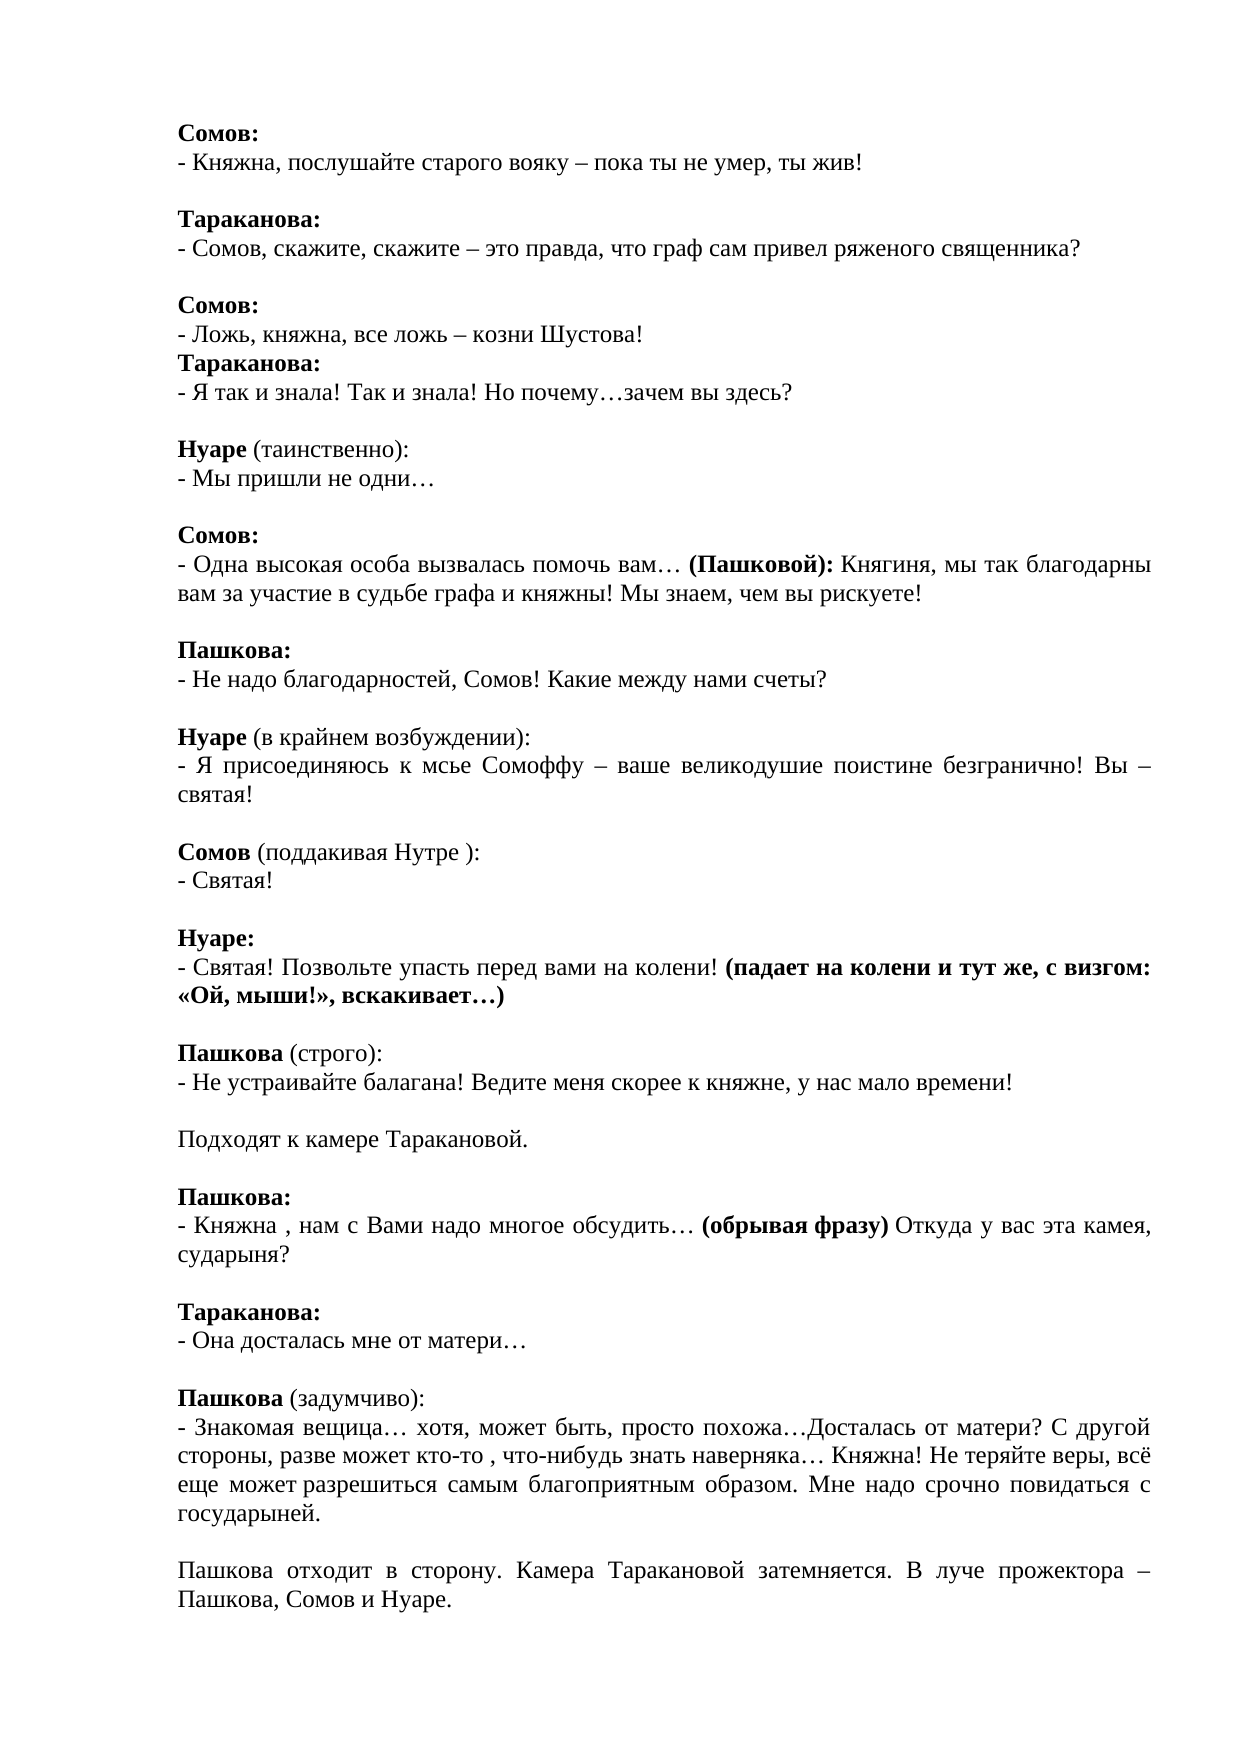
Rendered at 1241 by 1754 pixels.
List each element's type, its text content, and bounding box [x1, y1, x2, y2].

text Сомов: [177, 118, 1152, 147]
text - Мы пришли не одни… [177, 463, 1152, 492]
text Пашкова отходит в сторону. Камера Таракановой затемняется. В луче прожектора – Пашкова, Сомов и Нуаре. [177, 1556, 1152, 1613]
text Тараканова: [177, 348, 1152, 377]
text Пашкова: [177, 636, 1152, 664]
text - Не устраивайте балагана! Ведите меня скорее к княжне, у нас мало времени! [177, 1067, 1152, 1096]
text Тараканова: [177, 204, 1152, 233]
text - Святая! Позвольте упасть перед вами на колени! (падает на колени и тут же, с визгом: «Ой, мыши!», вскакивает…) [177, 952, 1152, 1009]
text - Сомов, скажите, скажите – это правда, что граф сам привел ряженого священника? [177, 233, 1152, 262]
text Пашкова: [177, 1182, 1152, 1211]
text - Я присоединяюсь к мсье Сомоффу – ваше великодушие поистине безгранично! Вы – святая! [177, 751, 1152, 808]
text - Одна высокая особа вызвалась помочь вам… (Пашковой): Княгиня, мы так благодарны вам за участие в судьбе графа и княжны! Мы знаем, чем вы рискуете! [177, 549, 1152, 607]
text Пашкова (строго): [177, 1038, 1152, 1067]
text - Святая! [177, 866, 1152, 894]
text Сомов: [177, 291, 1152, 319]
text - Я так и знала! Так и знала! Но почему…зачем вы здесь? [177, 377, 1152, 406]
text Пашкова (задумчиво): [177, 1383, 1152, 1412]
text Сомов (поддакивая Нутре ): [177, 837, 1152, 866]
text - Княжна, послушайте старого вояку – пока ты не умер, ты жив! [177, 147, 1152, 176]
text - Она досталась мне от матери… [177, 1326, 1152, 1354]
text Нуаре: [177, 923, 1152, 952]
text Нуаре (в крайнем возбуждении): [177, 722, 1152, 751]
text Тараканова: [177, 1297, 1152, 1326]
text - Знакомая вещица… хотя, может быть, просто похожа…Досталась от матери? С другой стороны, разве может кто-то , что-нибудь знать наверняка… Княжна! Не теряйте веры, всё еще может разрешиться самым благоприятным образом. Мне надо срочно повидаться с государыней. [177, 1412, 1152, 1527]
text Нуаре (таинственно): [177, 434, 1152, 463]
text - Не надо благодарностей, Сомов! Какие между нами счеты? [177, 664, 1152, 693]
text - Ложь, княжна, все ложь – козни Шустова! [177, 319, 1152, 348]
text Подходят к камере Таракановой. [177, 1124, 1152, 1153]
text Сомов: [177, 521, 1152, 549]
text - Княжна , нам с Вами надо многое обсудить… (обрывая фразу) Откуда у вас эта камея, сударыня? [177, 1211, 1152, 1268]
